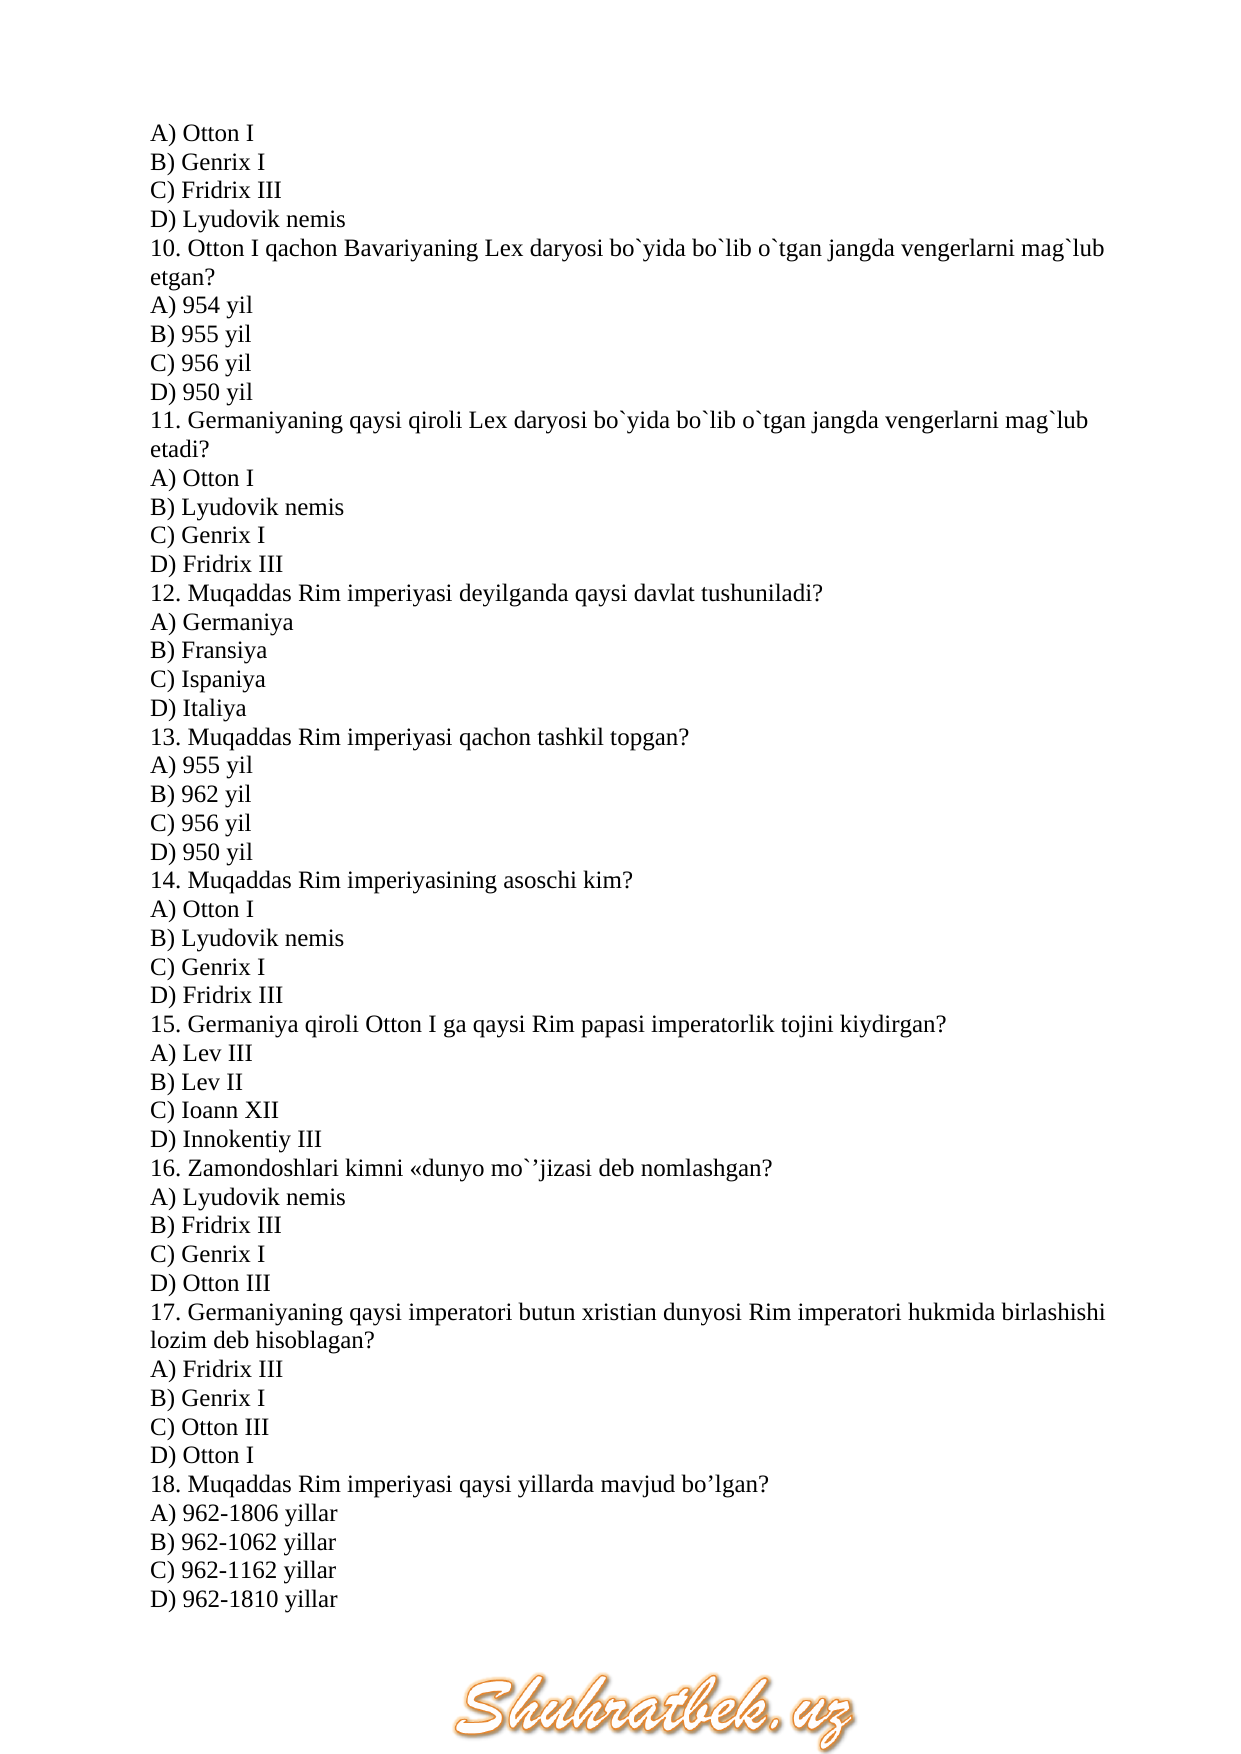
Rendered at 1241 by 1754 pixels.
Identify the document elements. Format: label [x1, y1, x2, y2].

text [150, 118, 1152, 1613]
picture [440, 1659, 869, 1754]
